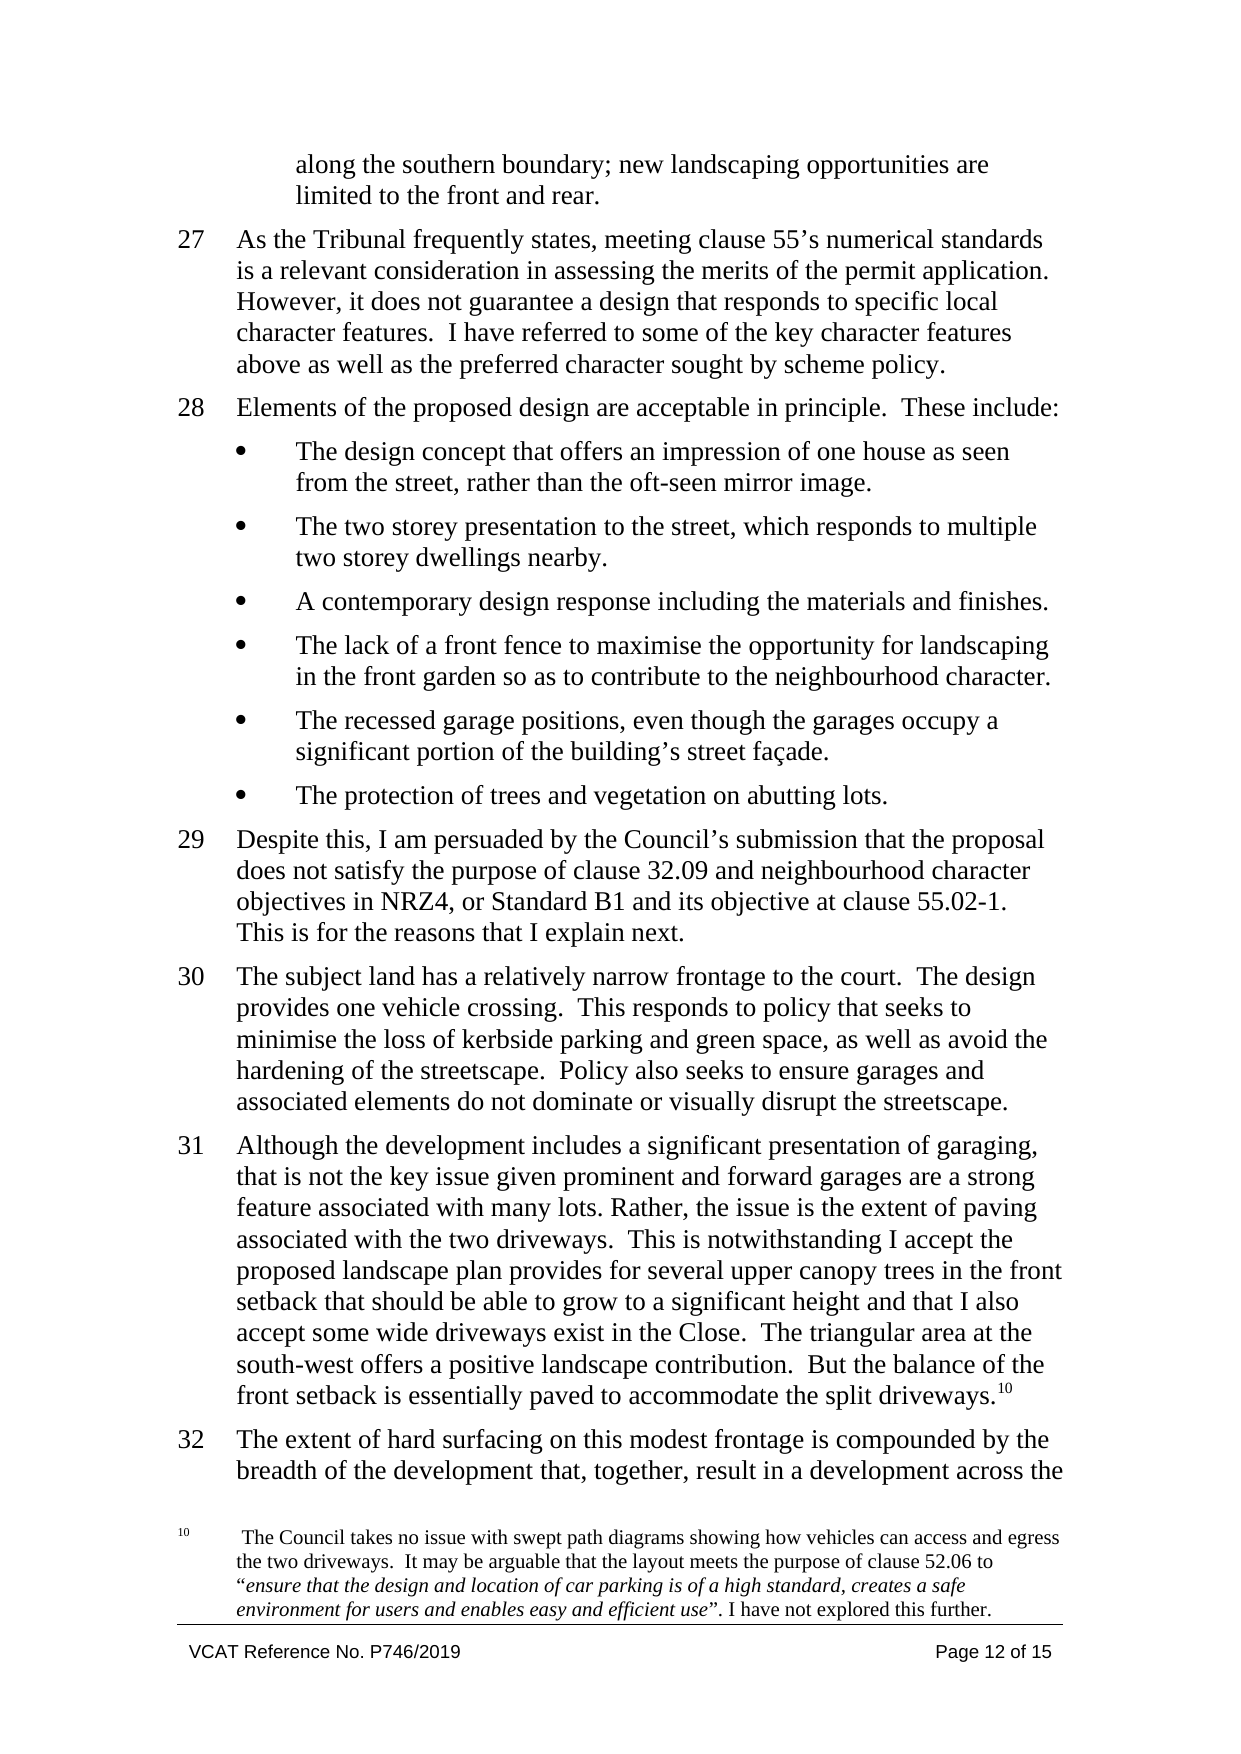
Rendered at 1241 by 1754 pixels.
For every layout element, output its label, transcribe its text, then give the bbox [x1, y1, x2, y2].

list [177, 1423, 1077, 1485]
list The recessed garage positions, even though the garages occupy a significant portion of the building’s street façade. [236, 704, 1063, 766]
list The two storey presentation to the street, which responds to multiple two storey dwellings nearby. [236, 510, 1063, 573]
list Despite this, I am persuaded by the Council’s submission that the proposal does not satisfy the purpose of clause 32.09 and neighbourhood character objectives in NRZ4, or Standard B1 and its objective at clause 55.02-1. This is for the reasons that I explain next. [177, 823, 1063, 948]
list Although the development includes a significant presentation of garaging, that is not the key issue given prominent and forward garages are a strong feature associated with many lots. Rather, the issue is the extent of paving associated with the two driveways. This is notwithstanding I accept the proposed landscape plan provides for several upper canopy trees in the front setback that should be able to grow to a significant height and that I also accept some wide driveways exist in the Close. The triangular area at the south-west offers a positive landscape contribution. But the balance of the front setback is essentially paved to accommodate the split driveways. [177, 1129, 1077, 1410]
list Elements of the proposed design are acceptable in principle. These include: [177, 391, 1077, 423]
list The subject land has a relatively narrow frontage to the court. The design provides one vehicle crossing. This responds to policy that seeks to minimise the loss of kerbside parking and green space, as well as avoid the hardening of the streetscape. Policy also seeks to ensure garages and associated elements do not dominate or visually disrupt the streetscape. [177, 960, 1077, 1116]
list The protection of trees and vegetation on abutting lots. [236, 779, 1063, 810]
list The lack of a front fence to maximise the opportunity for landscaping in the front garden so as to contribute to the neighbourhood character. [236, 629, 1063, 691]
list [236, 148, 1063, 210]
list A contemporary design response including the materials and finishes. [236, 585, 1063, 616]
list As the Tribunal frequently states, meeting clause 55’s numerical standards is a relevant consideration in assessing the merits of the permit application. However, it does not guarantee a design that responds to specific local character features. I have referred to some of the key character features above as well as the preferred character sought by scheme policy. [177, 223, 1063, 379]
list The design concept that offers an impression of one house as seen from the street, rather than the oft-seen mirror image. [236, 435, 1063, 498]
